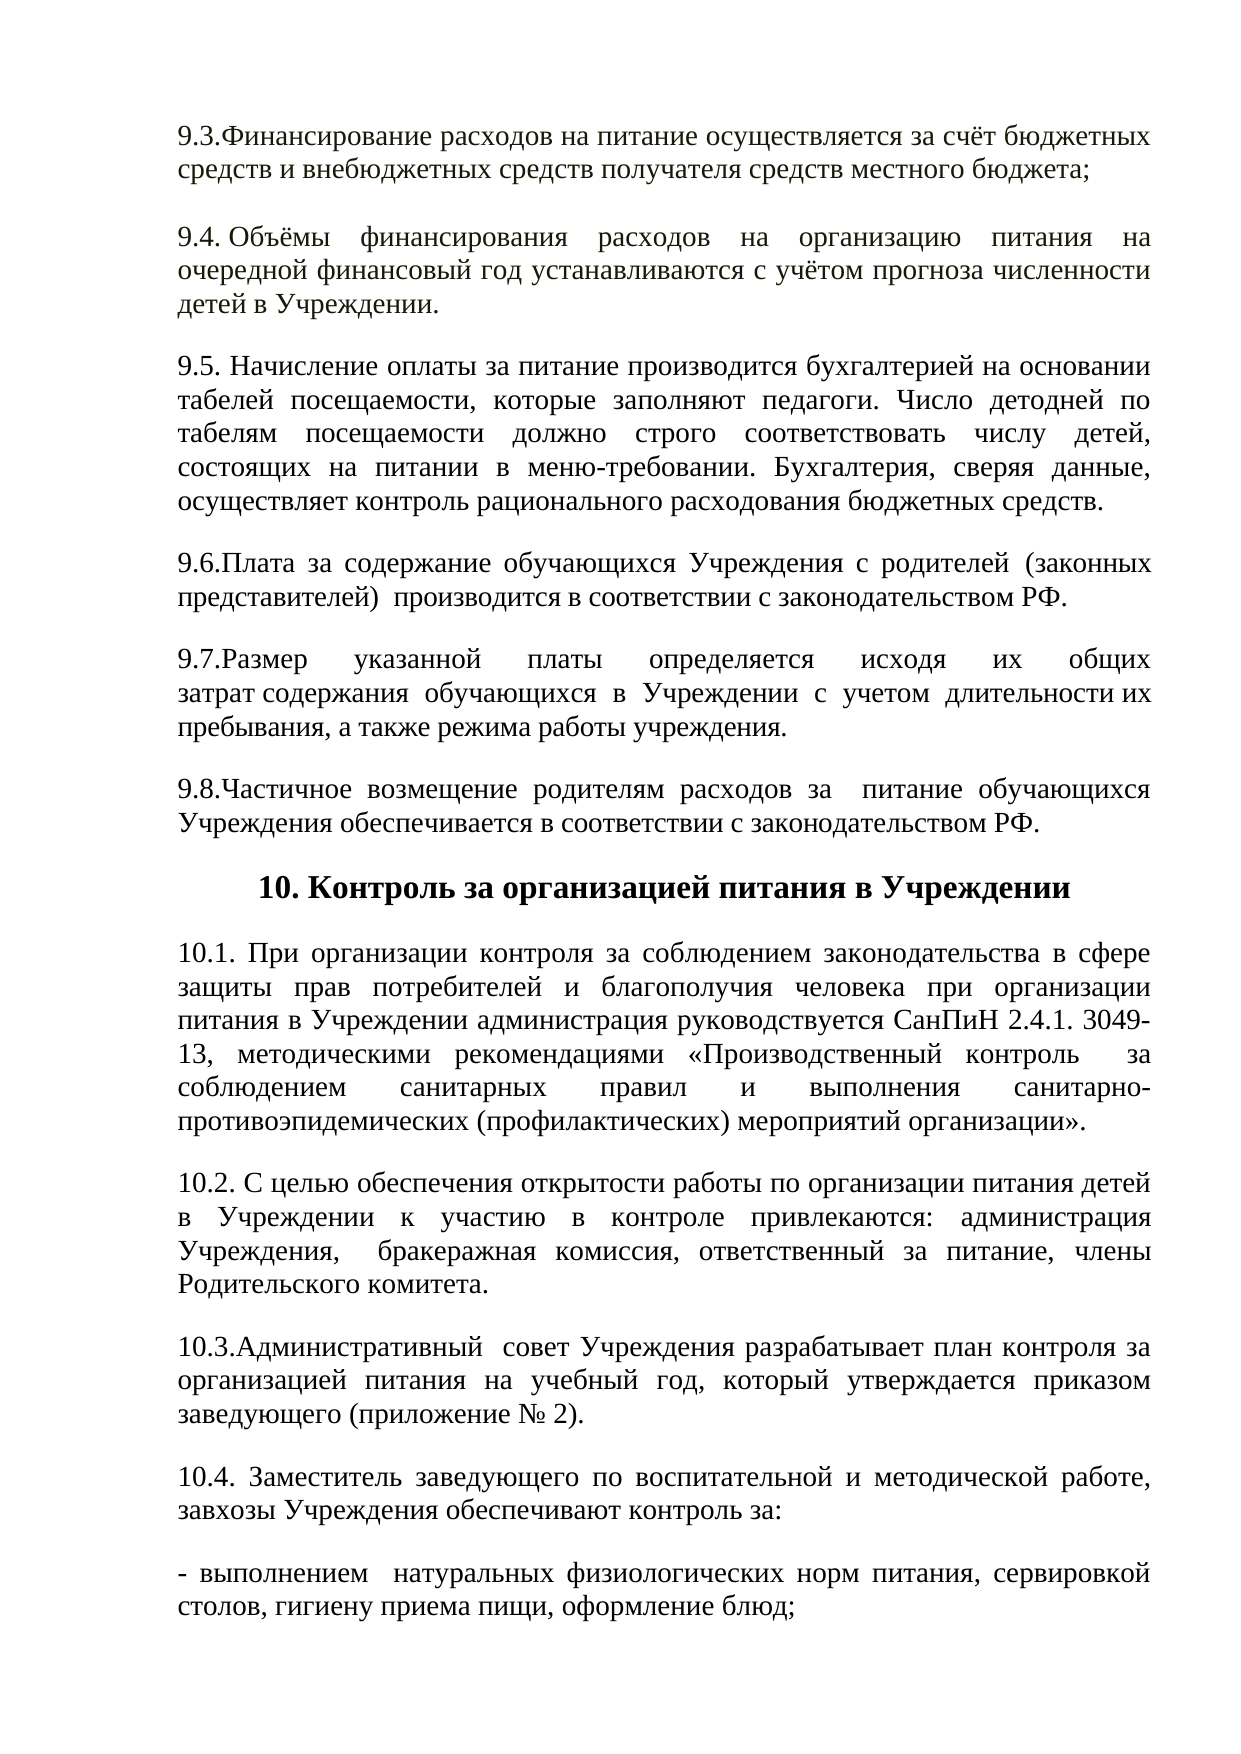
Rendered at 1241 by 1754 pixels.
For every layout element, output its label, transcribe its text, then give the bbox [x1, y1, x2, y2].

text 9.7.Размер указанной платы определяется исходя их общих затрат содержания обучающихся в Учреждении с учетом длительности их пребывания, а также режима работы учреждения. [177, 642, 1152, 742]
text 10.3.Административный совет Учреждения разрабатывает план контроля за организацией питания на учебный год, который утверждается приказом заведующего (приложение № 2). [177, 1329, 1152, 1429]
text 10.4. Заместитель заведующего по воспитательной и методической работе, завхозы Учреждения обеспечивают контроль за: [177, 1459, 1152, 1526]
text 9.6.Плата за содержание обучающихся Учреждения с родителей (законных представителей) производится в соответствии с законодательством РФ. [177, 545, 1152, 612]
text - выполнением натуральных физиологических норм питания, сервировкой столов, гигиену приема пищи, оформление блюд; [177, 1555, 1152, 1622]
text 10. Контроль за организацией питания в Учреждении [177, 868, 1152, 906]
text 9.5. Начисление оплаты за питание производится бухгалтерией на основании табелей посещаемости, которые заполняют педагоги. Число детодней по табелям посещаемости должно строго соответствовать числу детей, состоящих на питании в меню-требовании. Бухгалтерия, сверяя данные, осуществляет контроль рационального расходования бюджетных средств. [177, 348, 1152, 516]
text 10.2. С целью обеспечения открытости работы по организации питания детей в Учреждении к участию в контроле привлекаются: администрация Учреждения, бракеражная комиссия, ответственный за питание, члены Родительского комитета. [177, 1166, 1152, 1300]
text 9.8.Частичное возмещение родителям расходов за питание обучающихся Учреждения обеспечивается в соответствии с законодательством РФ. [177, 771, 1152, 838]
text 10.1. При организации контроля за соблюдением законодательства в сфере защиты прав потребителей и благополучия человека при организации питания в Учреждении администрация руководствуется СанПиН 2.4.1. 3049-13, методическими рекомендациями «Производственный контроль за соблюдением санитарных правил и выполнения санитарно-противоэпидемических (профилактических) мероприятий организации». [177, 935, 1152, 1136]
text 9.4. Объёмы финансирования расходов на организацию питания на очередной финансовый год устанавливаются с учётом прогноза численности детей в Учреждении. [177, 219, 1152, 319]
text 9.3.Финансирование расходов на питание осуществляется за счёт бюджетных средств и внебюджетных средств получателя средств местного бюджета; [177, 118, 1152, 185]
